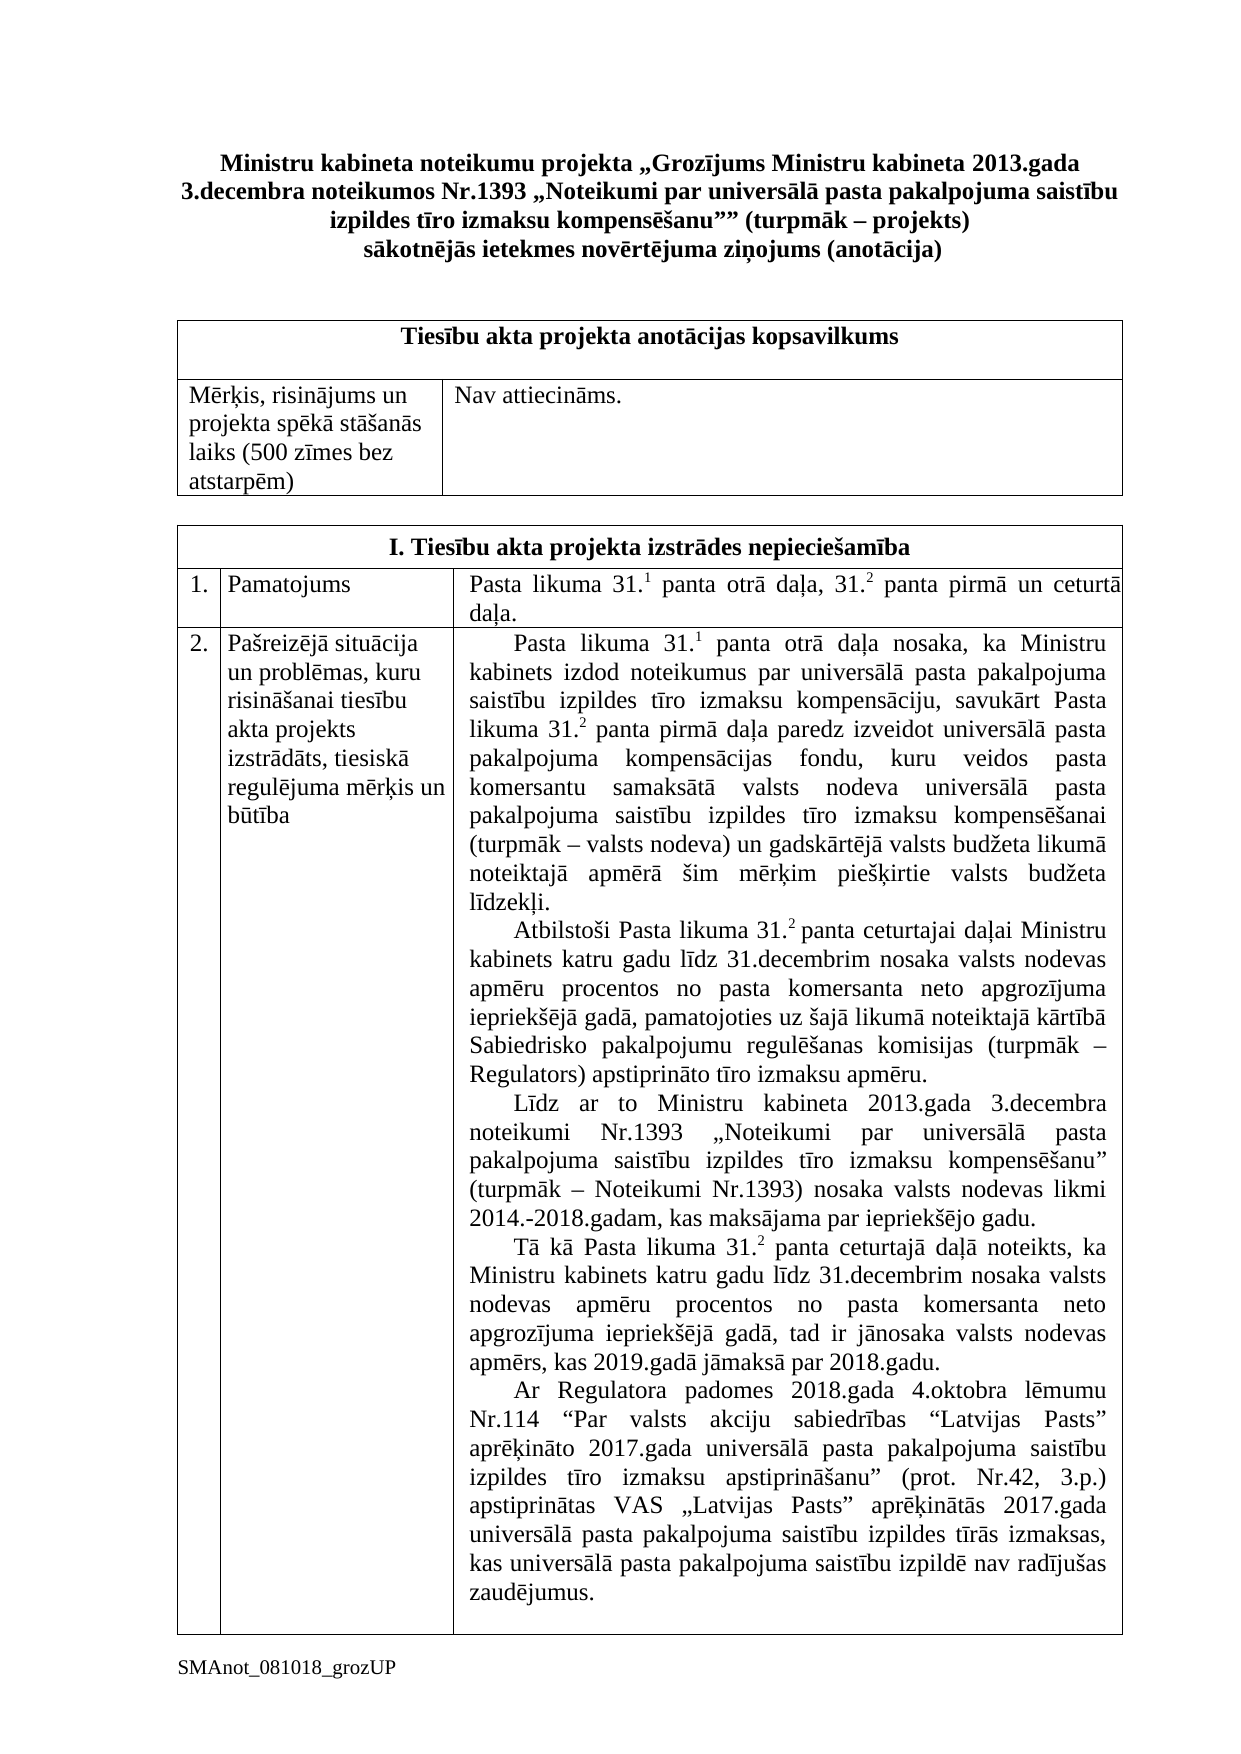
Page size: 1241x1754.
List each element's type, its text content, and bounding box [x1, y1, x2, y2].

table_cell Pasta likuma 31.1 panta otrā daļa, 31.2 panta pirmā un ceturtā daļa. [454, 569, 1122, 627]
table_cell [221, 628, 453, 1634]
table_cell Pamatojums [221, 569, 453, 627]
table_header I. Tiesību akta projekta izstrādes nepieciešamība [178, 526, 1122, 568]
table_cell Mērķis, risinājums un projekta spēkā stāšanās laiks (500 zīmes bez atstarpēm) [178, 380, 442, 495]
table_cell Nav attiecināms. [443, 380, 1122, 495]
text sākotnējās ietekmes novērtējuma ziņojums (anotācija) [177, 234, 1122, 263]
table_cell 2. [178, 628, 220, 1634]
table_header Tiesību akta projekta anotācijas kopsavilkums [178, 321, 1122, 379]
text Ministru kabineta noteikumu projekta „Grozījums Ministru kabineta 2013.gada 3.decembra noteikumos Nr.1393 „Noteikumi par universālā pasta pakalpojuma saistību izpildes tīro izmaksu kompensēšanu”” (turpmāk – projekts) [177, 148, 1122, 234]
table_cell 1. [178, 569, 220, 627]
